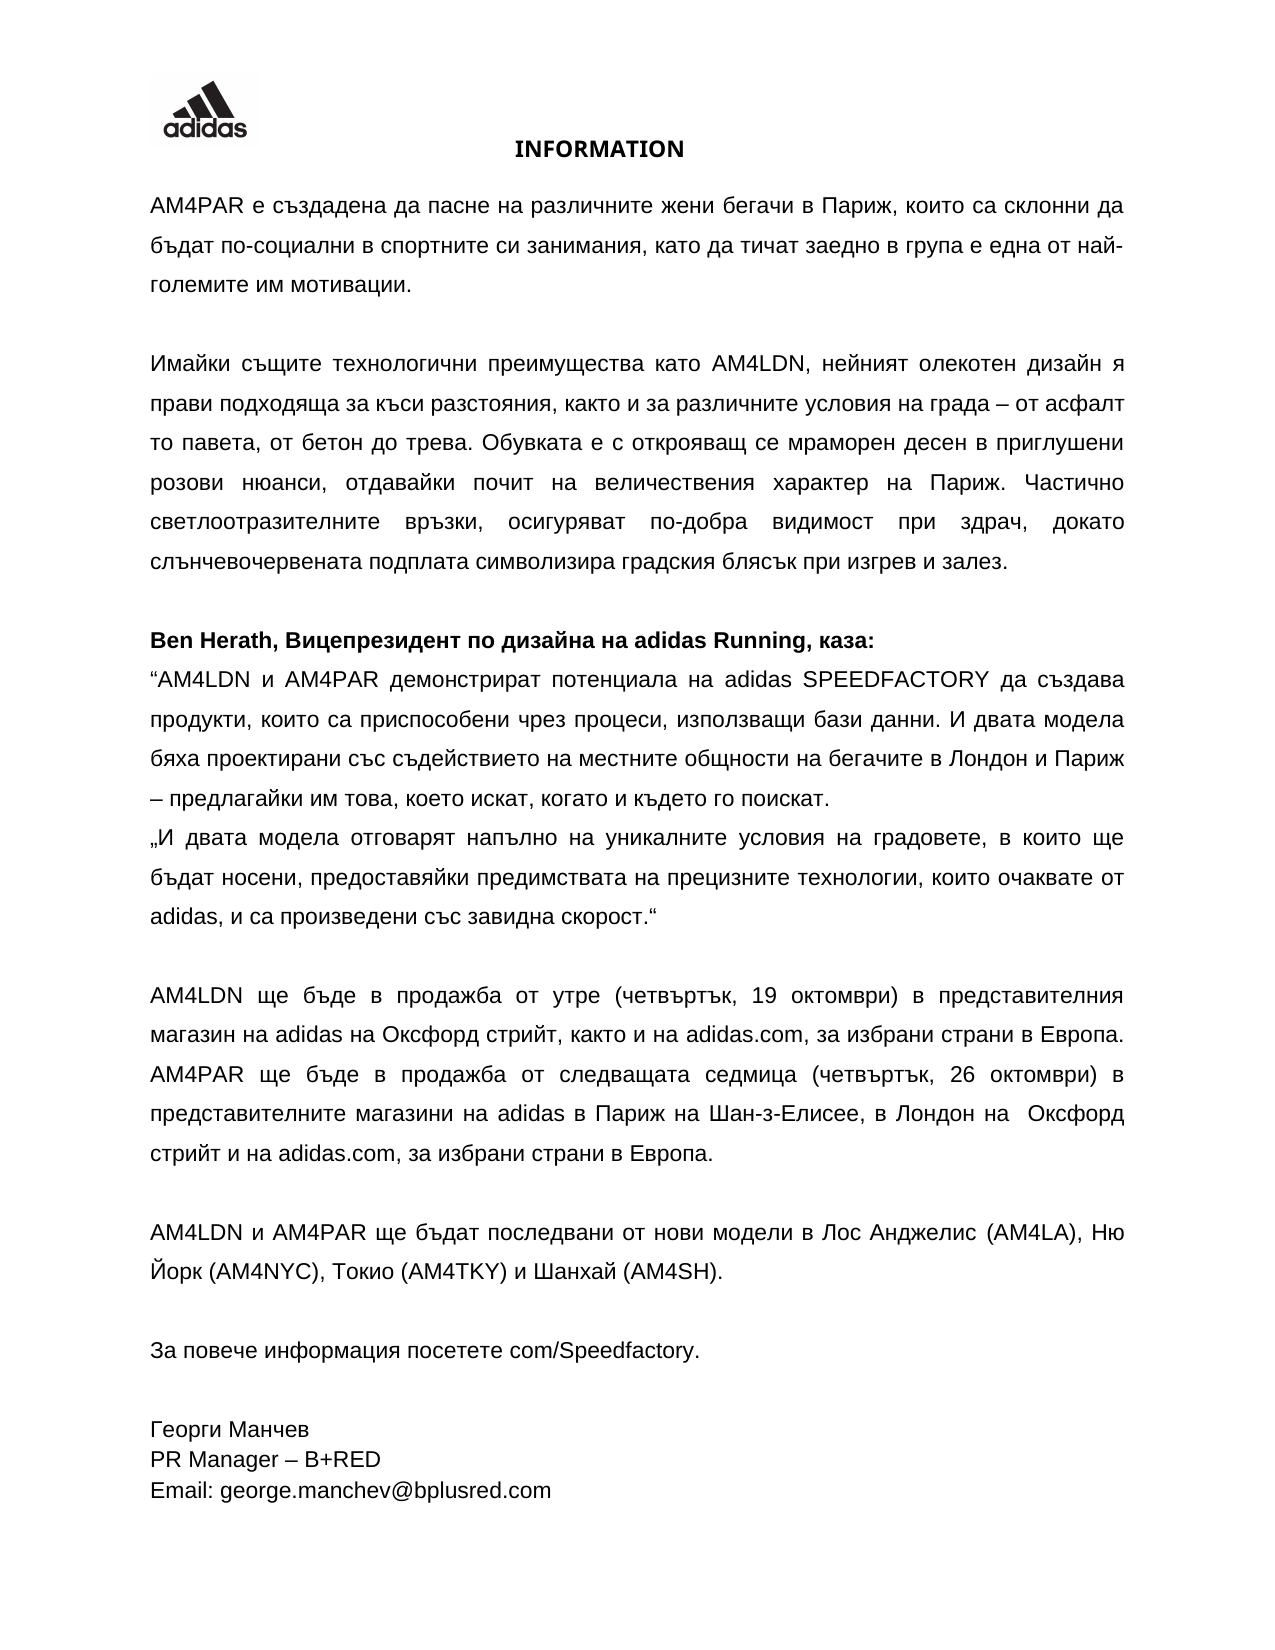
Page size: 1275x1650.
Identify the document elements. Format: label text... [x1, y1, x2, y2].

text Ben Herath, Вицепрезидент по дизайна на adidas Running, каза: [150, 627, 1125, 653]
text Имайки същите технологични преимущества като AM4LDN, нейният олекотен дизайн я прави подходяща за къси разстояния, както и за различните условия на града – от асфалт то павета, от бетон до трева. Обувката е с открояващ се мраморен десен в приглушени розови нюанси, отдавайки почит на величествения характер на Париж. Частично светлоотразителните връзки, осигуряват по-добра видимост при здрач, докато слънчевочервената подплата символизира градския блясък при изгрев и залез. [150, 350, 1125, 574]
text AM4LDN и AM4PAR ще бъдат последвани от нови модели в Лос Анджелис (AM4LA), Ню Йорк (AM4NYC), Токио (AM4TKY) и Шанхай (AM4SH). [150, 1219, 1125, 1285]
text За повече информация посетете com/Speedfactory. [150, 1337, 1125, 1364]
picture [150, 73, 260, 148]
list Георги Манчев [150, 1416, 1125, 1443]
text “AM4LDN и AM4PAR демонстрират потенциала на adidas SPEEDFACTORY да създава продукти, които са приспособени чрез процеси, използващи бази данни. И двата модела бяха проектирани със съдействието на местните общности на бегачите в Лондон и Париж – предлагайки им това, което искат, когато и където го поискат. [150, 666, 1125, 811]
list PR Manager – B+RED [150, 1446, 1125, 1473]
text AM4PAR е създадена да пасне на различните жени бегачи в Париж, които са склонни да бъдат по-социални в спортните си занимания, като да тичат заедно в група е една от най-големите им мотивации. [150, 192, 1125, 298]
list Email: george.manchev@bplusred.com [150, 1477, 1125, 1503]
text AM4LDN ще бъде в продажба от утре (четвъртък, 19 октомври) в представителния магазин на adidas на Оксфорд стрийт, както и на adidas.com, за избрани страни в Европа. AM4PAR ще бъде в продажба от следващата седмица (четвъртък, 26 октомври) в представителните магазини на adidas в Париж на Шан-з-Елисее, в Лондон на Оксфорд стрийт и на adidas.com, за избрани страни в Европа. [150, 982, 1125, 1166]
text „И двата модела отговарят напълно на уникалните условия на градовете, в които ще бъдат носени, предоставяйки предимствата на прецизните технологии, които очаквате от adidas, и са произведени със завидна скорост.“ [150, 824, 1125, 929]
